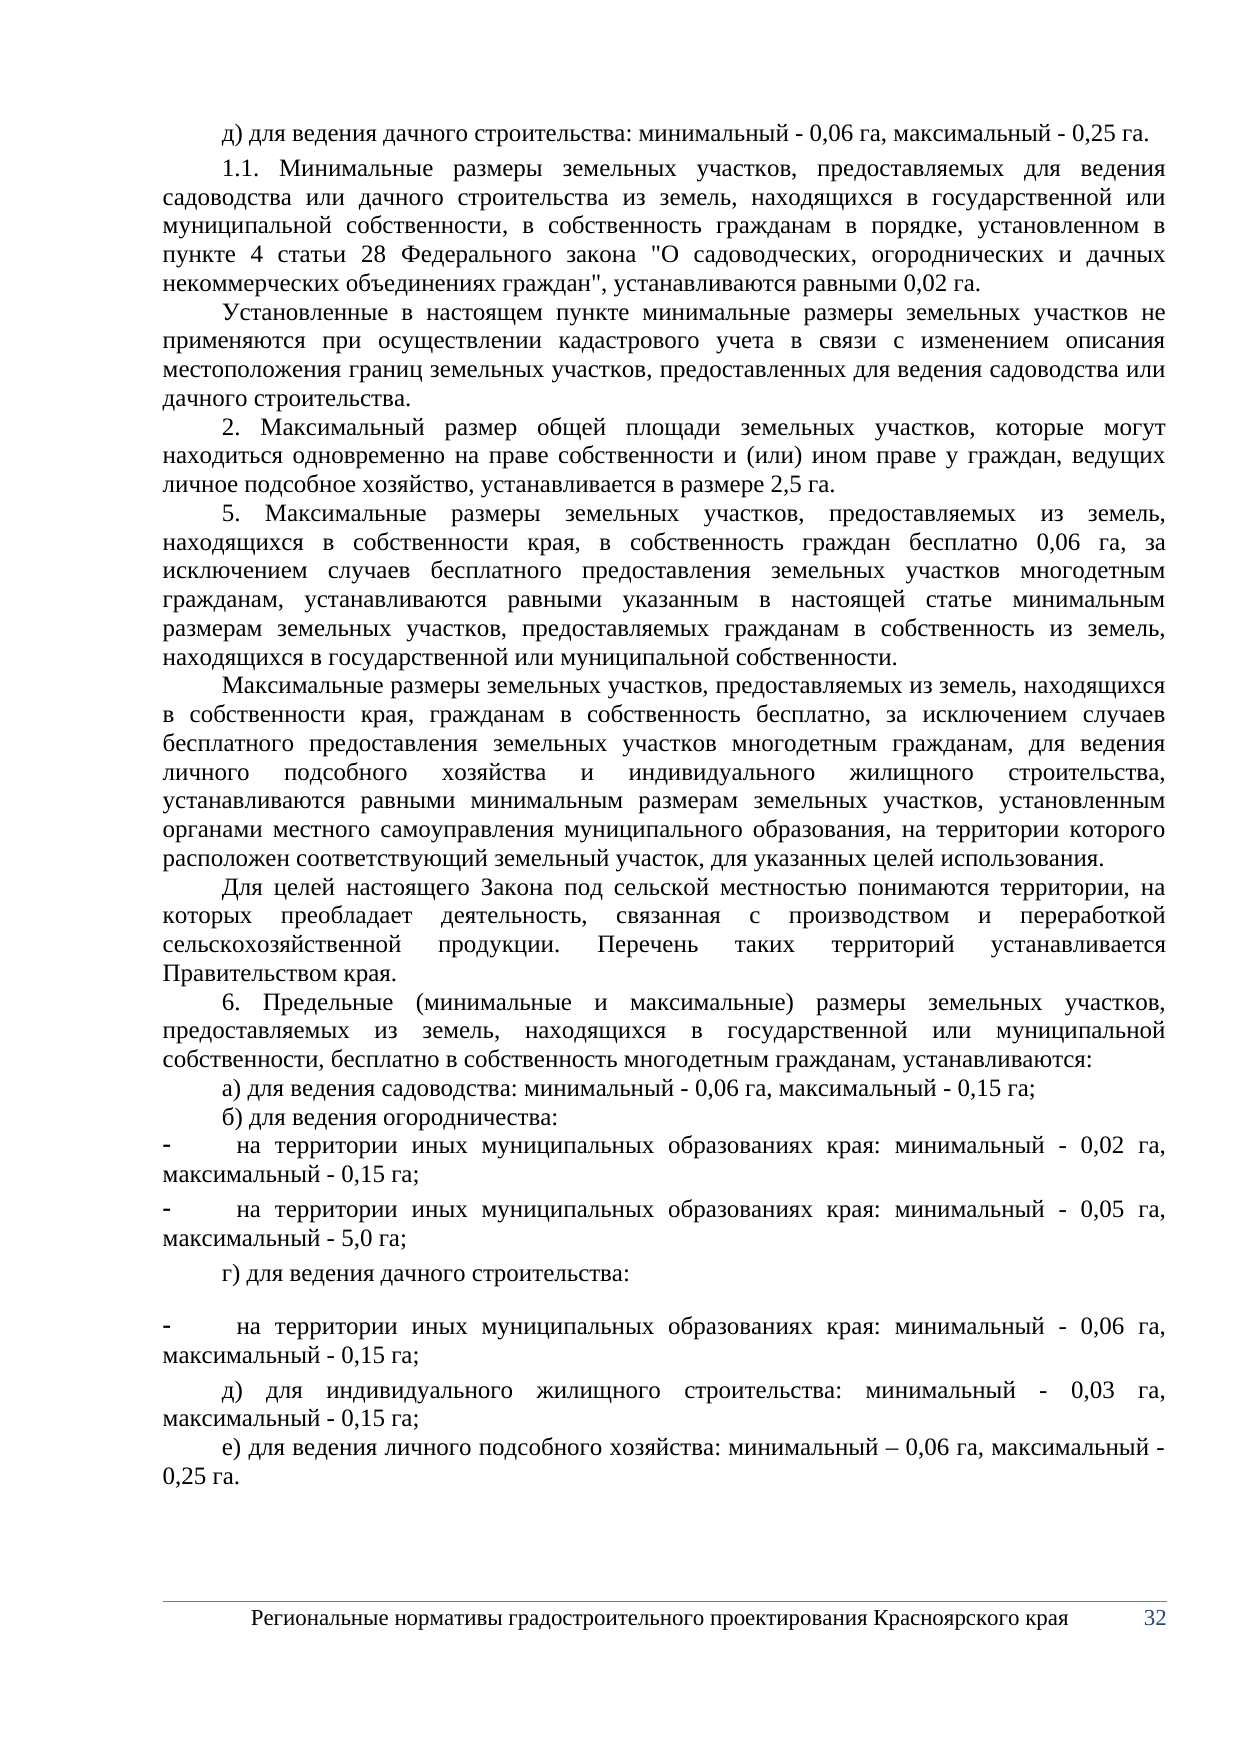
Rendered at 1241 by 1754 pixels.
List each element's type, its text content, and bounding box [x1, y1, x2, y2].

text Для целей настоящего Закона под сельской местностью понимаются территории, на которых преобладает деятельность, связанная с производством и переработкой сельскохозяйственной продукции. Перечень таких территорий устанавливается Правительством края. [162, 872, 1167, 987]
list на территории иных муниципальных образованиях края: минимальный - 0,06 га, максимальный - 0,15 га; [162, 1311, 1167, 1368]
list на территории иных муниципальных образованиях края: минимальный - 0,02 га, максимальный - 0,15 га; [162, 1131, 1167, 1188]
list на территории иных муниципальных образованиях края: минимальный - 0,05 га, максимальный - 5,0 га; [162, 1194, 1167, 1252]
text 2. Максимальный размер общей площади земельных участков, которые могут находиться одновременно на праве собственности и (или) ином праве у граждан, ведущих личное подсобное хозяйство, устанавливается в размере 2,5 га. [162, 412, 1167, 498]
text Установленные в настоящем пункте минимальные размеры земельных участков не применяются при осуществлении кадастрового учета в связи с изменением описания местоположения границ земельных участков, предоставленных для ведения садоводства или дачного строительства. [162, 297, 1167, 412]
list д) для ведения дачного строительства: минимальный - 0,06 га, максимальный - 0,25 га. [222, 118, 1167, 147]
text а) для ведения садоводства: минимальный - 0,06 га, максимальный - 0,15 га; [162, 1073, 1167, 1102]
text 1.1. Минимальные размеры земельных участков, предоставляемых для ведения садоводства или дачного строительства из земель, находящихся в государственной или муниципальной собственности, в собственность гражданам в порядке, установленном в пункте 4 статьи 28 Федерального закона "О садоводческих, огороднических и дачных некоммерческих объединениях граждан", устанавливаются равными 0,02 га. [162, 153, 1167, 297]
text Максимальные размеры земельных участков, предоставляемых из земель, находящихся в собственности края, гражданам в собственность бесплатно, за исключением случаев бесплатного предоставления земельных участков многодетным гражданам, для ведения личного подсобного хозяйства и индивидуального жилищного строительства, устанавливаются равными минимальным размерам земельных участков, установленным органами местного самоуправления муниципального образования, на территории которого расположен соответствующий земельный участок, для указанных целей использования. [162, 671, 1167, 872]
text б) для ведения огородничества: [162, 1102, 1167, 1131]
text г) для ведения дачного строительства: [162, 1258, 1167, 1287]
text 6. Предельные (минимальные и максимальные) размеры земельных участков, предоставляемых из земель, находящихся в государственной или муниципальной собственности, бесплатно в собственность многодетным гражданам, устанавливаются: [162, 987, 1167, 1073]
text 5. Максимальные размеры земельных участков, предоставляемых из земель, находящихся в собственности края, в собственность граждан бесплатно 0,06 га, за исключением случаев бесплатного предоставления земельных участков многодетным гражданам, устанавливаются равными указанным в настоящей статье минимальным размерам земельных участков, предоставляемых гражданам в собственность из земель, находящихся в государственной или муниципальной собственности. [162, 498, 1167, 671]
text д) для индивидуального жилищного строительства: минимальный - 0,03 га, максимальный - 0,15 га; [162, 1375, 1167, 1432]
text е) для ведения личного подсобного хозяйства: минимальный – 0,06 га, максимальный - 0,25 га. [162, 1432, 1167, 1490]
